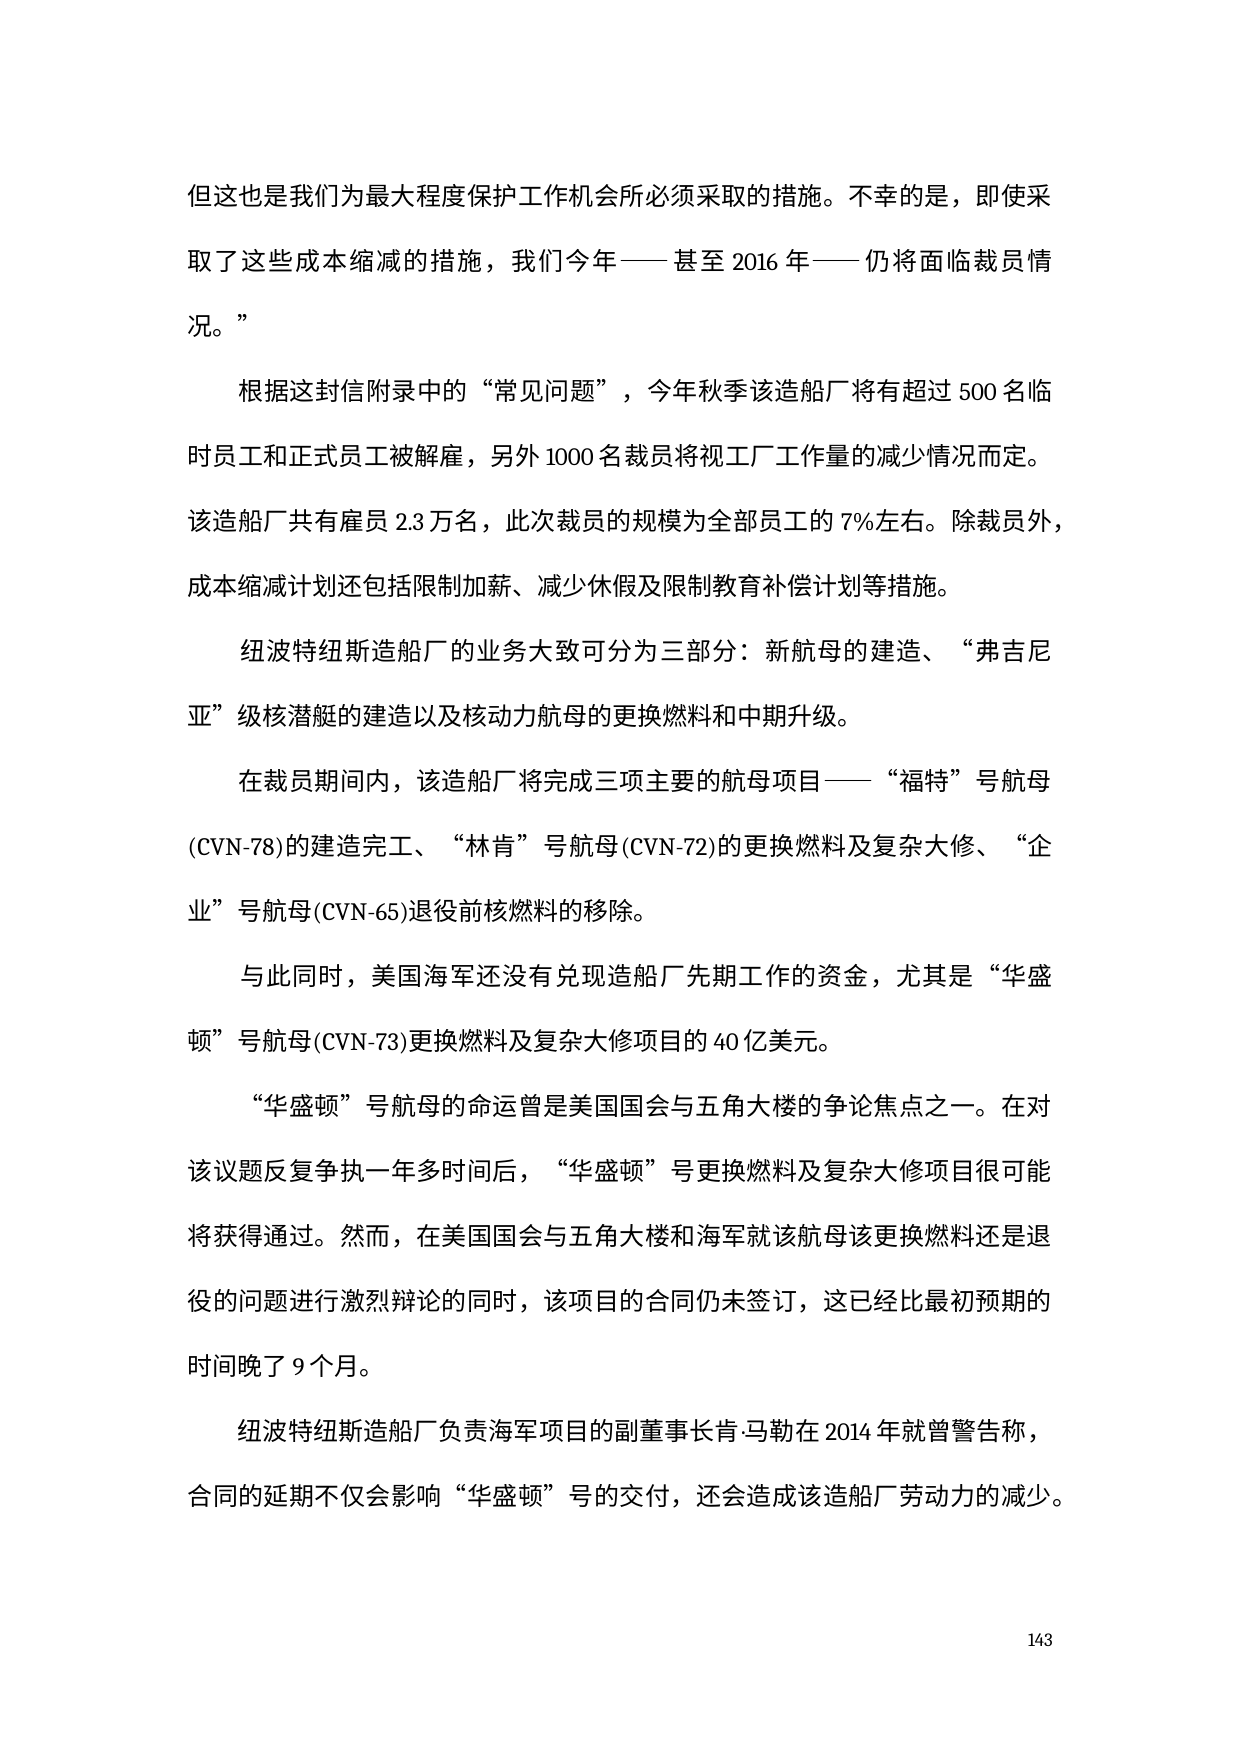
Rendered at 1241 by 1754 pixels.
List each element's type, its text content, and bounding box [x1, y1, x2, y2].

text 在裁员期间内，该造船厂将完成三项主要的航母项目——“福特”号航母(CVN-78)的建造完工、“林肯”号航母(CVN-72)的更换燃料及复杂大修、“企业”号航母(CVN-65)退役前核燃料的移除。 [187, 747, 1053, 942]
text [187, 162, 1053, 357]
text “华盛顿”号航母的命运曾是美国国会与五角大楼的争论焦点之一。在对该议题反复争执一年多时间后，“华盛顿”号更换燃料及复杂大修项目很可能将获得通过。然而，在美国国会与五角大楼和海军就该航母该更换燃料还是退役的问题进行激烈辩论的同时，该项目的合同仍未签订，这已经比最初预期的时间晚了9个月。 [187, 1072, 1053, 1397]
text 纽波特纽斯造船厂负责海军项目的副董事长肯·马勒在2014年就曾警告称，合同的延期不仅会影响“华盛顿”号的交付，还会造成该造船厂劳动力的减少。 [187, 1397, 1053, 1592]
text 根据这封信附录中的“常见问题”，今年秋季该造船厂将有超过500名临时员工和正式员工被解雇，另外1000名裁员将视工厂工作量的减少情况而定。该造船厂共有雇员2.3万名，此次裁员的规模为全部员工的7%左右。除裁员外，成本缩减计划还包括限制加薪、减少休假及限制教育补偿计划等措施。 [187, 357, 1053, 617]
text 纽波特纽斯造船厂的业务大致可分为三部分：新航母的建造、“弗吉尼亚”级核潜艇的建造以及核动力航母的更换燃料和中期升级。 [187, 617, 1053, 747]
text 与此同时，美国海军还没有兑现造船厂先期工作的资金，尤其是“华盛顿”号航母(CVN-73)更换燃料及复杂大修项目的40亿美元。 [187, 942, 1053, 1072]
